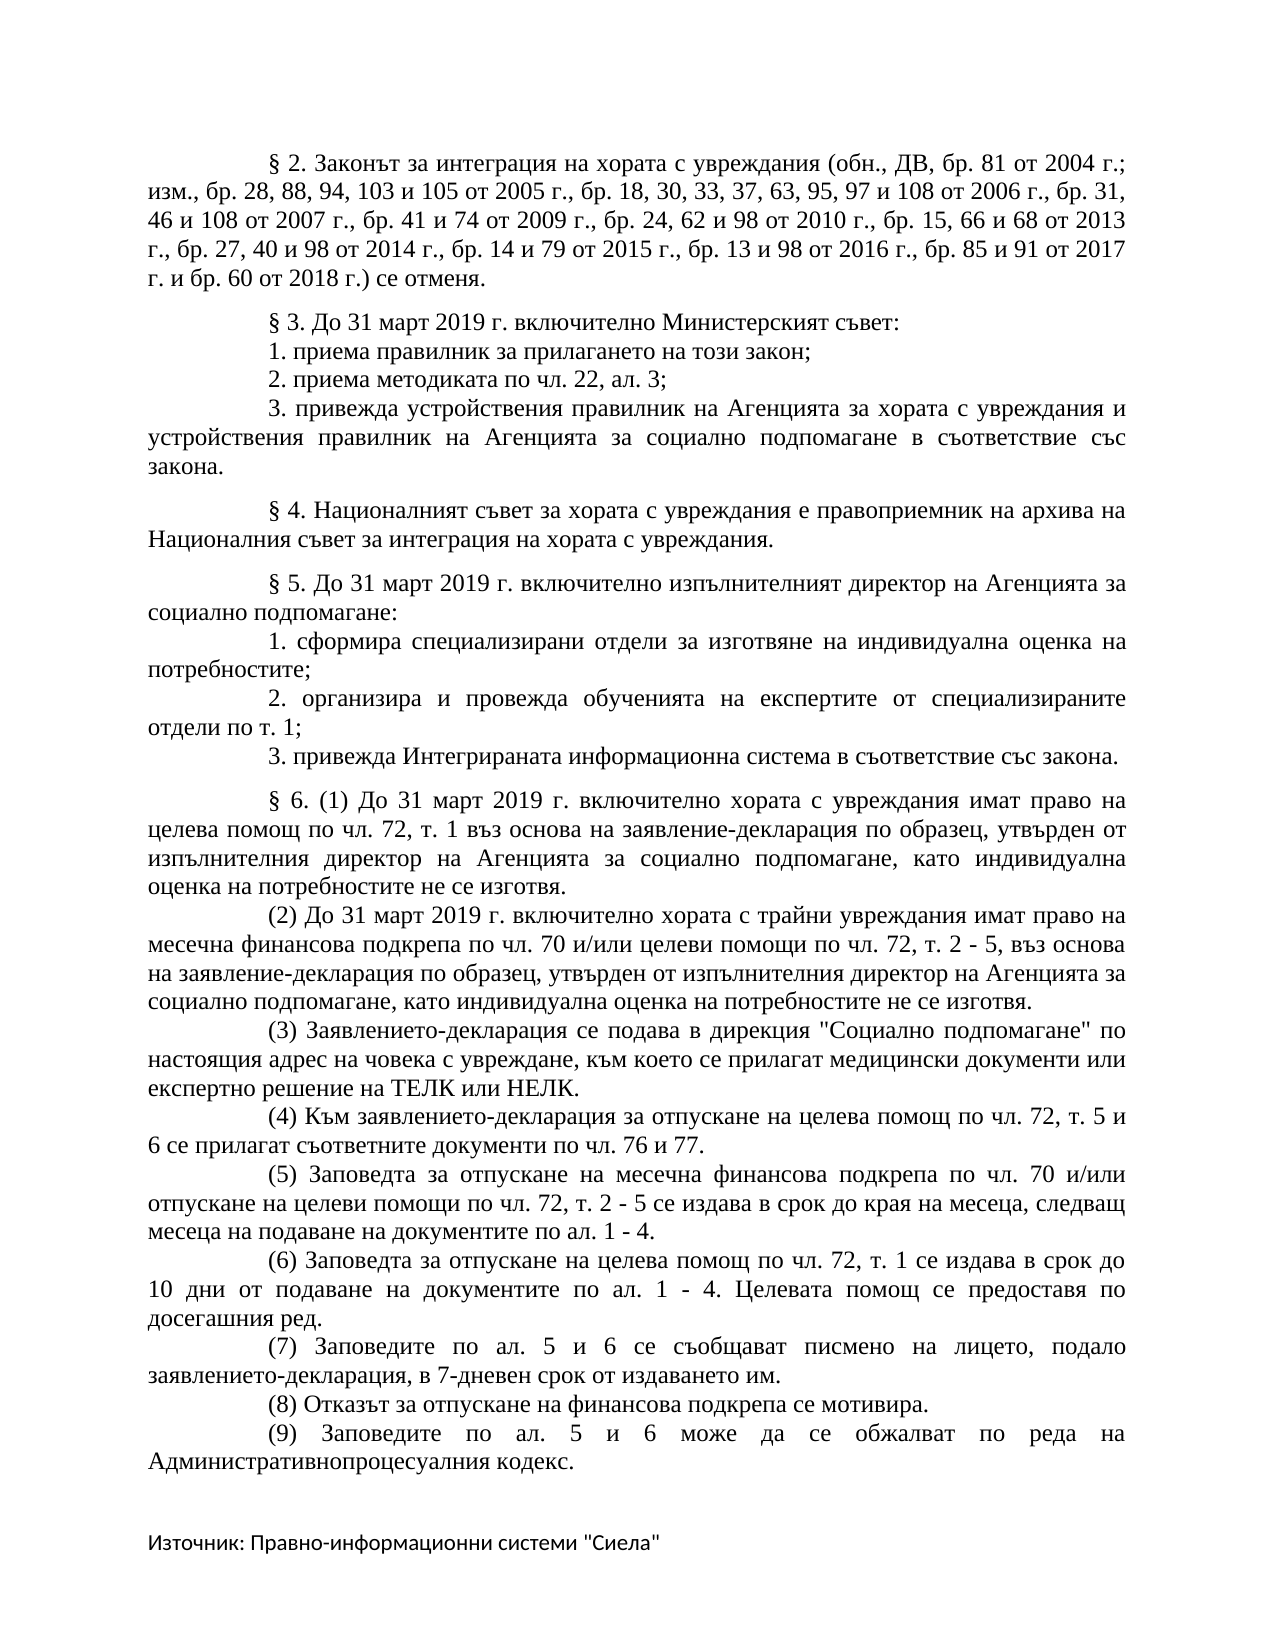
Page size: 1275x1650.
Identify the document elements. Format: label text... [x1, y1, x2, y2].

text (6) Заповедта за отпускане на целева помощ по чл. 72, т. 1 се издава в срок до 10 дни от подаване на документите по ал. 1 - 4. Целевата помощ се предоставя по досегашния ред. [148, 1245, 1127, 1331]
text 1. сформира специализирани отдели за изготвяне на индивидуална оценка на потребностите; [148, 626, 1127, 683]
text (4) Към заявлението-декларация за отпускане на целева помощ по чл. 72, т. 5 и 6 се прилагат съответните документи по чл. 76 и 77. [148, 1101, 1127, 1159]
text 3. привежда Интегрираната информационна система в съответствие със закона. [148, 741, 1127, 769]
text 3. привежда устройствения правилник на Агенцията за хората с увреждания и устройствения правилник на Агенцията за социално подпомагане в съответствие със закона. [148, 393, 1127, 479]
text 1. приема правилник за прилагането на този закон; [148, 336, 1127, 364]
text (2) До 31 март 2019 г. включително хората с трайни увреждания имат право на месечна финансова подкрепа по чл. 70 и/или целеви помощи по чл. 72, т. 2 - 5, въз основа на заявление-декларация по образец, утвърден от изпълнителния директор на Агенцията за социално подпомагане, като индивидуална оценка на потребностите не се изготвя. [148, 900, 1127, 1015]
text (5) Заповедта за отпускане на месечна финансова подкрепа по чл. 70 и/или отпускане на целеви помощи по чл. 72, т. 2 - 5 се издава в срок до края на месеца, следващ месеца на подаване на документите по ал. 1 - 4. [148, 1159, 1127, 1245]
text § 6. (1) До 31 март 2019 г. включително хората с увреждания имат право на целева помощ по чл. 72, т. 1 въз основа на заявление-декларация по образец, утвърден от изпълнителния директор на Агенцията за социално подпомагане, като индивидуална оценка на потребностите не се изготвя. [148, 785, 1127, 900]
text § 5. До 31 март 2019 г. включително изпълнителният директор на Агенцията за социално подпомагане: [148, 568, 1127, 626]
text (8) Отказът за отпускане на финансова подкрепа се мотивира. [148, 1389, 1127, 1418]
text § 4. Националният съвет за хората с увреждания е правоприемник на архива на Националния съвет за интеграция на хората с увреждания. [148, 495, 1127, 553]
text (7) Заповедите по ал. 5 и 6 се съобщават писмено на лицето, подало заявлението-декларация, в 7-дневен срок от издаването им. [148, 1331, 1127, 1389]
text § 2. Законът за интеграция на хората с увреждания (обн., ДВ, бр. 81 от 2004 г.; изм., бр. 28, 88, 94, 103 и 105 от 2005 г., бр. 18, 30, 33, 37, 63, 95, 97 и 108 от 2006 г., бр. 31, 46 и 108 от 2007 г., бр. 41 и 74 от 2009 г., бр. 24, 62 и 98 от 2010 г., бр. 15, 66 и 68 от 2013 г., бр. 27, 40 и 98 от 2014 г., бр. 14 и 79 от 2015 г., бр. 13 и 98 от 2016 г., бр. 85 и 91 от 2017 г. и бр. 60 от 2018 г.) се отменя. [148, 148, 1127, 291]
text § 3. До 31 март 2019 г. включително Министерският съвет: [148, 307, 1127, 336]
text 2. приема методиката по чл. 22, ал. 3; [148, 364, 1127, 393]
text 2. организира и провежда обученията на експертите от специализираните отдели по т. 1; [148, 683, 1127, 741]
text (9) Заповедите по ал. 5 и 6 може да се обжалват по реда на Административнопроцесуалния кодекс. [148, 1418, 1127, 1475]
text (3) Заявлението-декларация се подава в дирекция "Социално подпомагане" по настоящия адрес на човека с увреждане, към което се прилагат медицински документи или експертно решение на ТЕЛК или НЕЛК. [148, 1015, 1127, 1101]
